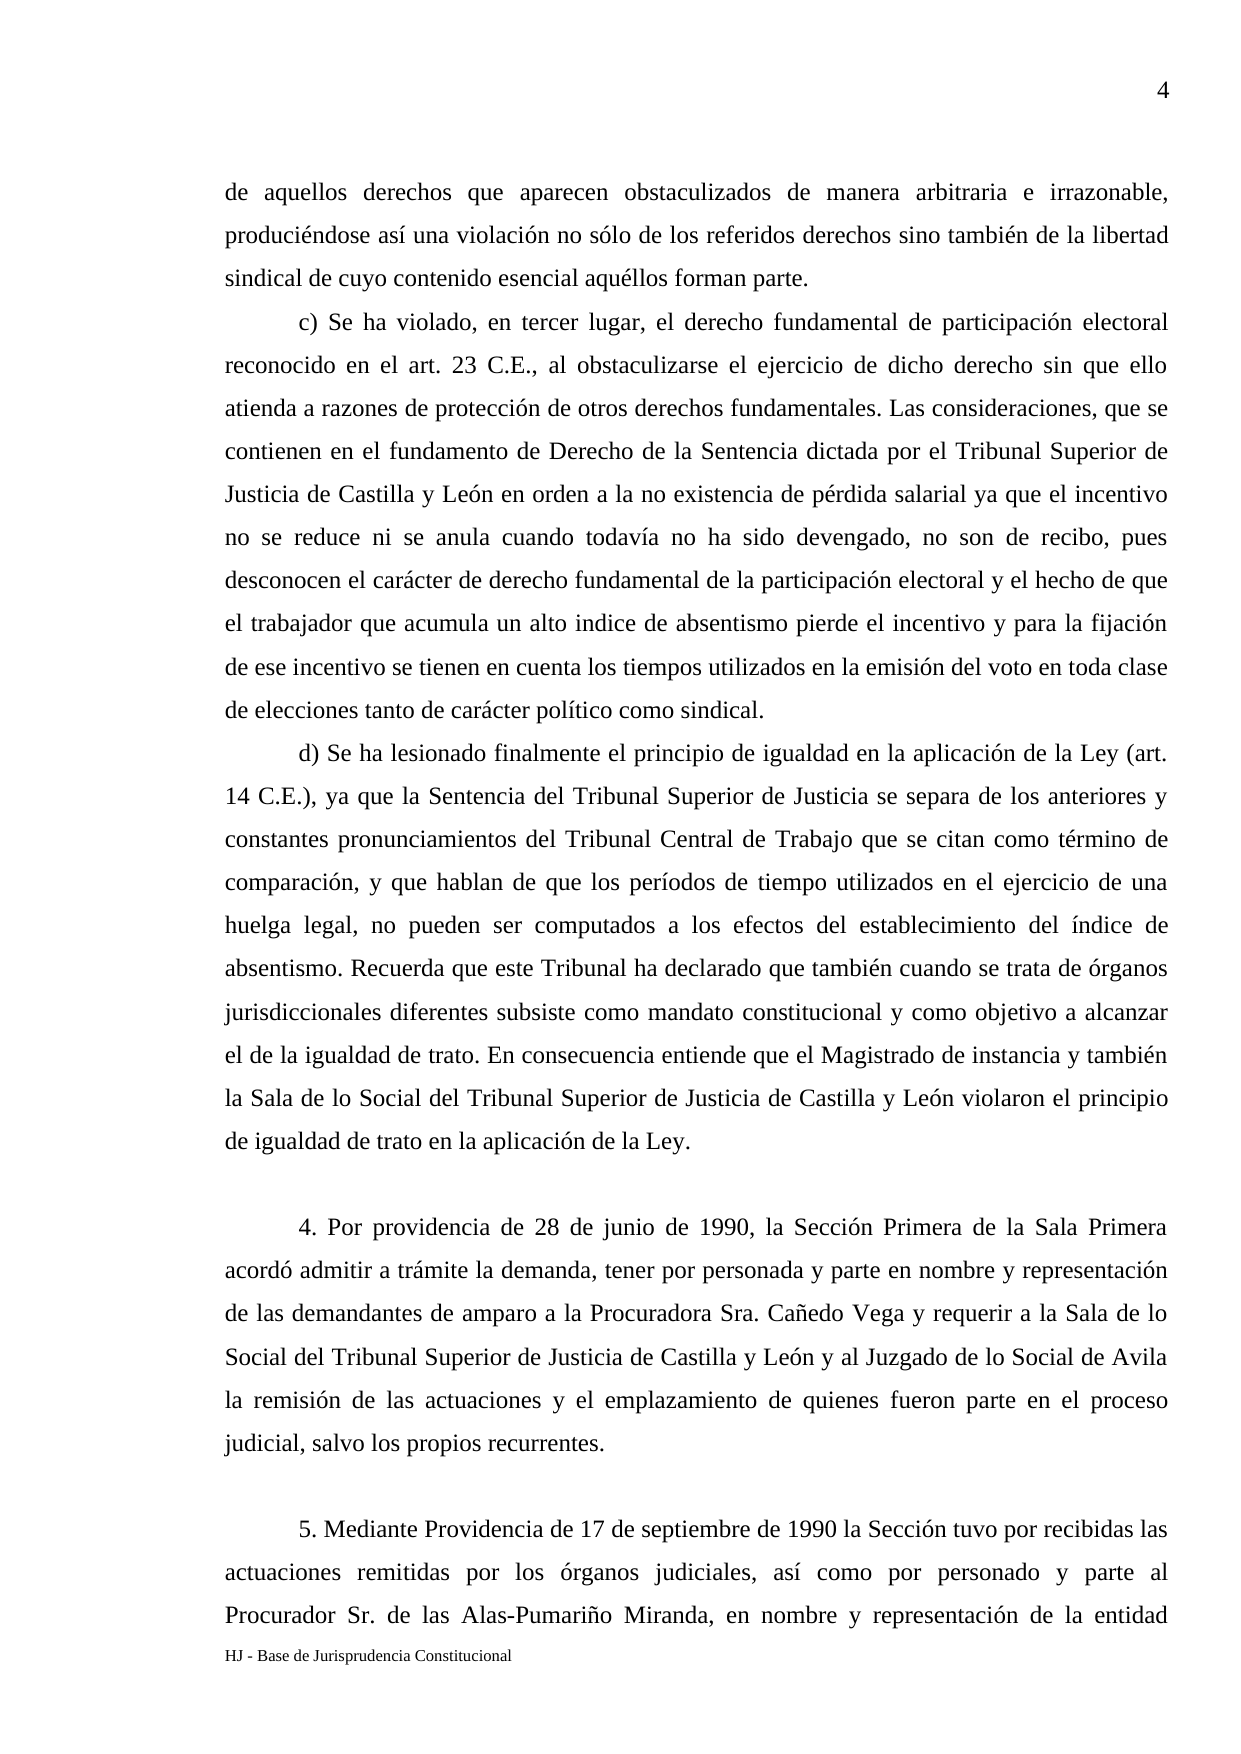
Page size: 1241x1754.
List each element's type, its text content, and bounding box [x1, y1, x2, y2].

text c) Se ha violado, en tercer lugar, el derecho fundamental de participación electoral reconocido en el art. 23 C.E., al obstaculizarse el ejercicio de dicho derecho sin que ello atienda a razones de protección de otros derechos fundamentales. Las consideraciones, que se contienen en el fundamento de Derecho de la Sentencia dictada por el Tribunal Superior de Justicia de Castilla y León en orden a la no existencia de pérdida salarial ya que el incentivo no se reduce ni se anula cuando todavía no ha sido devengado, no son de recibo, pues desconocen el carácter de derecho fundamental de la participación electoral y el hecho de que el trabajador que acumula un alto indice de absentismo pierde el incentivo y para la fijación de ese incentivo se tienen en cuenta los tiempos utilizados en la emisión del voto en toda clase de elecciones tanto de carácter político como sindical. [224, 307, 1169, 723]
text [224, 177, 1169, 292]
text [224, 1514, 1169, 1629]
text d) Se ha lesionado finalmente el principio de igualdad en la aplicación de la Ley (art. 14 C.E.), ya que la Sentencia del Tribunal Superior de Justicia se separa de los anteriores y constantes pronunciamientos del Tribunal Central de Trabajo que se citan como término de comparación, y que hablan de que los períodos de tiempo utilizados en el ejercicio de una huelga legal, no pueden ser computados a los efectos del establecimiento del índice de absentismo. Recuerda que este Tribunal ha declarado que también cuando se trata de órganos jurisdiccionales diferentes subsiste como mandato constitucional y como objetivo a alcanzar el de la igualdad de trato. En consecuencia entiende que el Magistrado de instancia y también la Sala de lo Social del Tribunal Superior de Justicia de Castilla y León violaron el principio de igualdad de trato en la aplicación de la Ley. [224, 738, 1169, 1155]
text 4. Por providencia de 28 de junio de 1990, la Sección Primera de la Sala Primera acordó admitir a trámite la demanda, tener por personada y parte en nombre y representación de las demandantes de amparo a la Procuradora Sra. Cañedo Vega y requerir a la Sala de lo Social del Tribunal Superior de Justicia de Castilla y León y al Juzgado de lo Social de Avila la remisión de las actuaciones y el emplazamiento de quienes fueron parte en el proceso judicial, salvo los propios recurrentes. [224, 1212, 1169, 1457]
